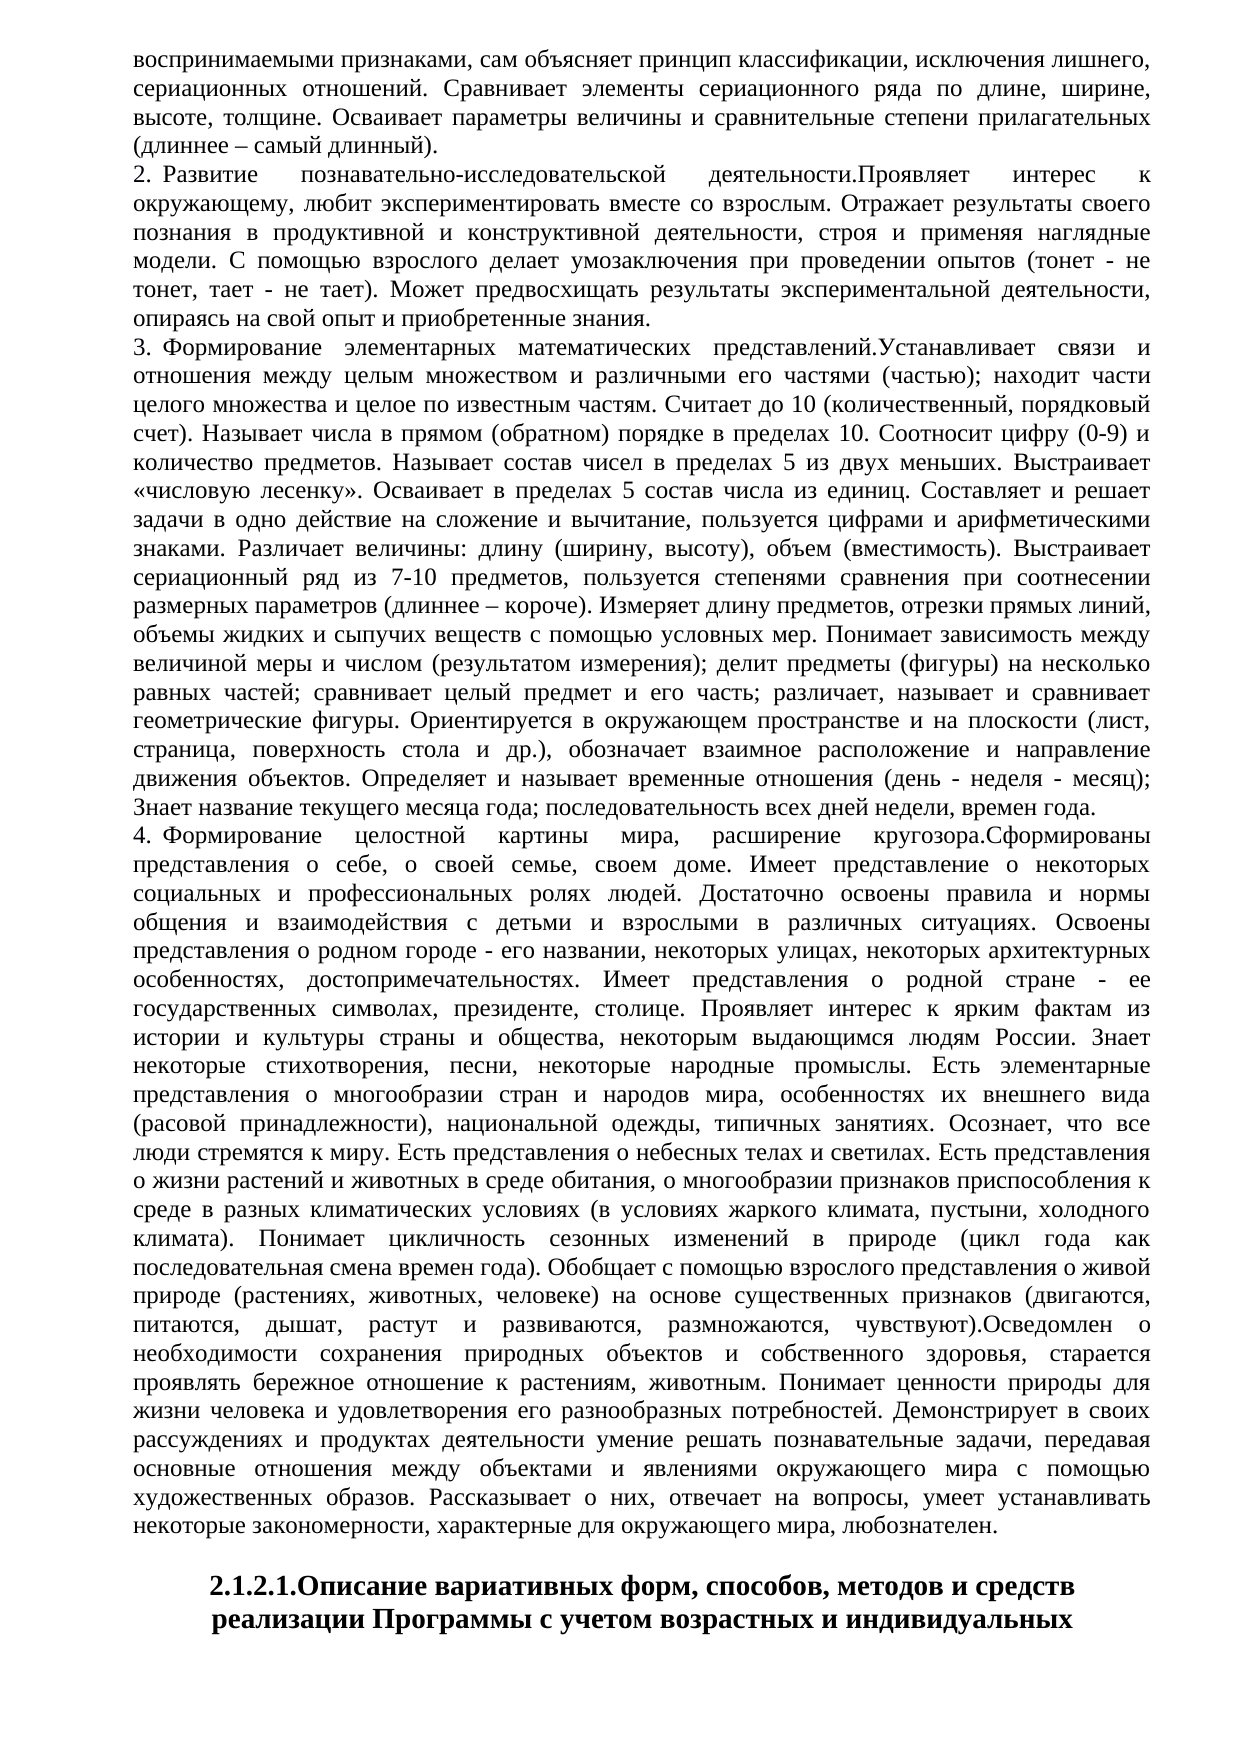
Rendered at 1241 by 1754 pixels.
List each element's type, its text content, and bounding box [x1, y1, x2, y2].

list Формирование целостной картины мира, расширение кругозора.Сформированы представления о себе, о своей семье, своем доме. Имеет представление о некоторых социальных и профессиональных ролях людей. Достаточно освоены правила и нормы общения и взаимодействия с детьми и взрослыми в различных ситуациях. Освоены представления о родном городе - его названии, некоторых улицах, некоторых архитектурных особенностях, достопримечательностях. Имеет представления о родной стране - ее государственных символах, президенте, столице. Проявляет интерес к ярким фактам из истории и культуры страны и общества, некоторым выдающимся людям России. Знает некоторые стихотворения, песни, некоторые народные промыслы. Есть элементарные представления о многообразии стран и народов мира, особенностях их внешнего вида (расовой принадлежности), национальной одежды, типичных занятиях. Осознает, что все люди стремятся к миру. Есть представления о небесных телах и светилах. Есть представления о жизни растений и животных в среде обитания, о многообразии признаков приспособления к среде в разных климатических условиях (в условиях жаркого климата, пустыни, холодного климата). Понимает цикличность сезонных изменений в природе (цикл года как последовательная смена времен года). Обобщает с помощью взрослого представления о живой природе (растениях, животных, человеке) на основе существенных признаков (двигаются, питаются, дышат, растут и развиваются, размножаются, чувствуют).Осведомлен о необходимости сохранения природных объектов и собственного здоровья, старается проявлять бережное отношение к растениям, животным. Понимает ценности природы для жизни человека и удовлетворения его разнообразных потребностей. Демонстрирует в своих рассуждениях и продуктах деятельности умение решать познавательные задачи, передавая основные отношения между объектами и явлениями окружающего мира с помощью художественных образов. Рассказывает о них, отвечает на вопросы, умеет устанавливать некоторые закономерности, характерные для окружающего мира, любознателен. [133, 361, 1152, 1079]
text 2.1. 3.Образовательная область «Речевое развитие» [170, 1333, 1152, 1367]
text 2.1.2.1.Описание вариативных форм, способов, методов и средств реализации Программы с учетом возрастных и индивидуальных особенностей воспитанников, специфики их образовательных потребностей и интересов [133, 1108, 1152, 1242]
text Задачи, актуальные для работы с дошкольниками с ЗПР: [133, 1424, 1152, 1453]
text см. в Образовательной программе дошкольного образования стр._____ [133, 1271, 1152, 1300]
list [133, 44, 1152, 361]
text Раздел «Развитие речи» [133, 1396, 1152, 1424]
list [133, 1453, 1152, 1683]
